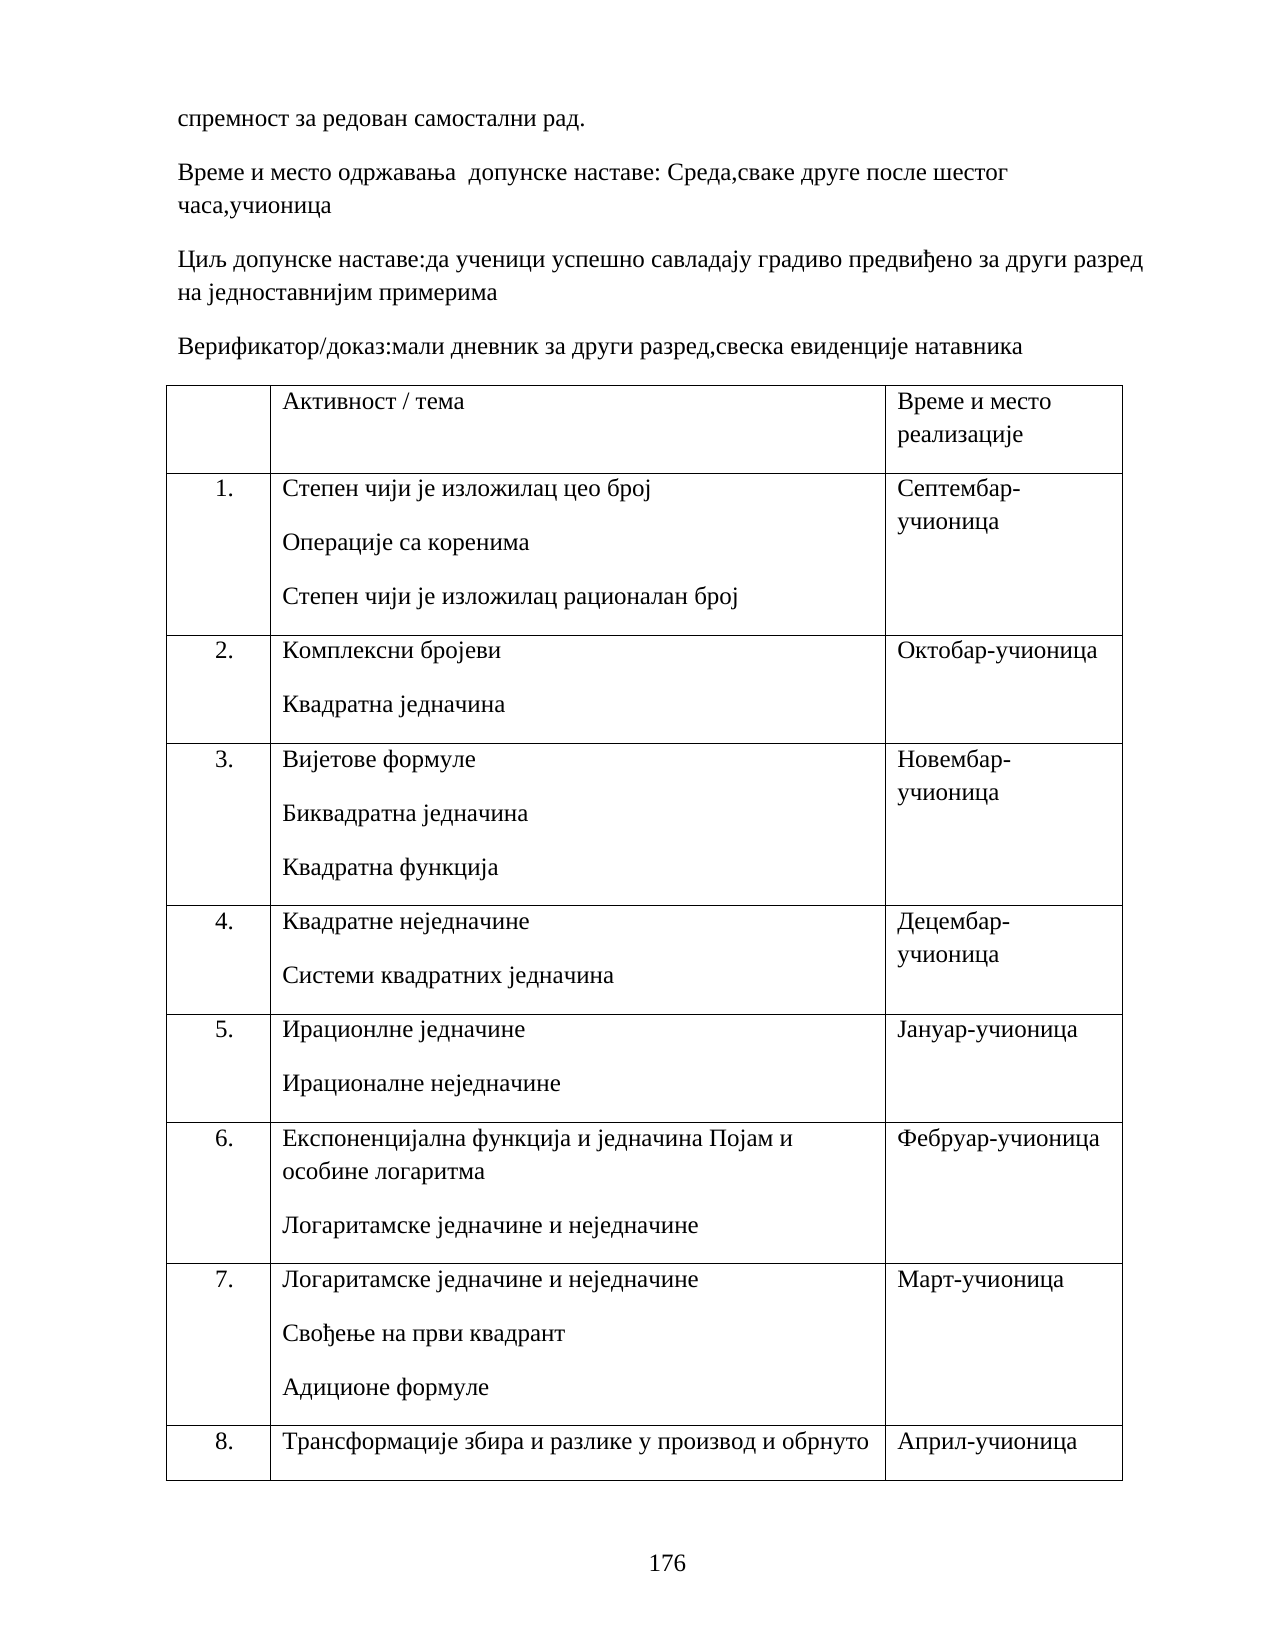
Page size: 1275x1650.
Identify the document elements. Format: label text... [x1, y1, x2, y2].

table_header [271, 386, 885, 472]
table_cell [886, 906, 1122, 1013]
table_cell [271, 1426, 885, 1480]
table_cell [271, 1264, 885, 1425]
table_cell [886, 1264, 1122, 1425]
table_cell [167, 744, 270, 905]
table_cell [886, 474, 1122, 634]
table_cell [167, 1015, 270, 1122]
text Време и место одржавања допунске наставе: Среда,сваке друге после шестог часа,учионица [177, 157, 1157, 219]
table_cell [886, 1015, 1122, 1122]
text Верификатор/доказ:мали дневник за други разред,свеска евиденције натавника [177, 331, 1157, 360]
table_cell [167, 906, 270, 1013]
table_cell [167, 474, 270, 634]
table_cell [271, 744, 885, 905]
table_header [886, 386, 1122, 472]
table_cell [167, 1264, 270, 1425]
text спремност за редован самостални рад. [177, 103, 1157, 132]
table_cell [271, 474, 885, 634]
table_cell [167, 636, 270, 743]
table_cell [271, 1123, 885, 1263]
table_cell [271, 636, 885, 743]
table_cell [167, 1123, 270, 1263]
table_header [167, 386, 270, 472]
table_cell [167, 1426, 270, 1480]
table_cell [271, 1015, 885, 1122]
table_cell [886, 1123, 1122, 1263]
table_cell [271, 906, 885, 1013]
text Циљ допунске наставе:да ученици успешно савладају градиво предвиђено за други разред на једноставнијим примерима [177, 244, 1157, 306]
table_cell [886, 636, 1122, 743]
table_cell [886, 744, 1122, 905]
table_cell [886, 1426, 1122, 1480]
